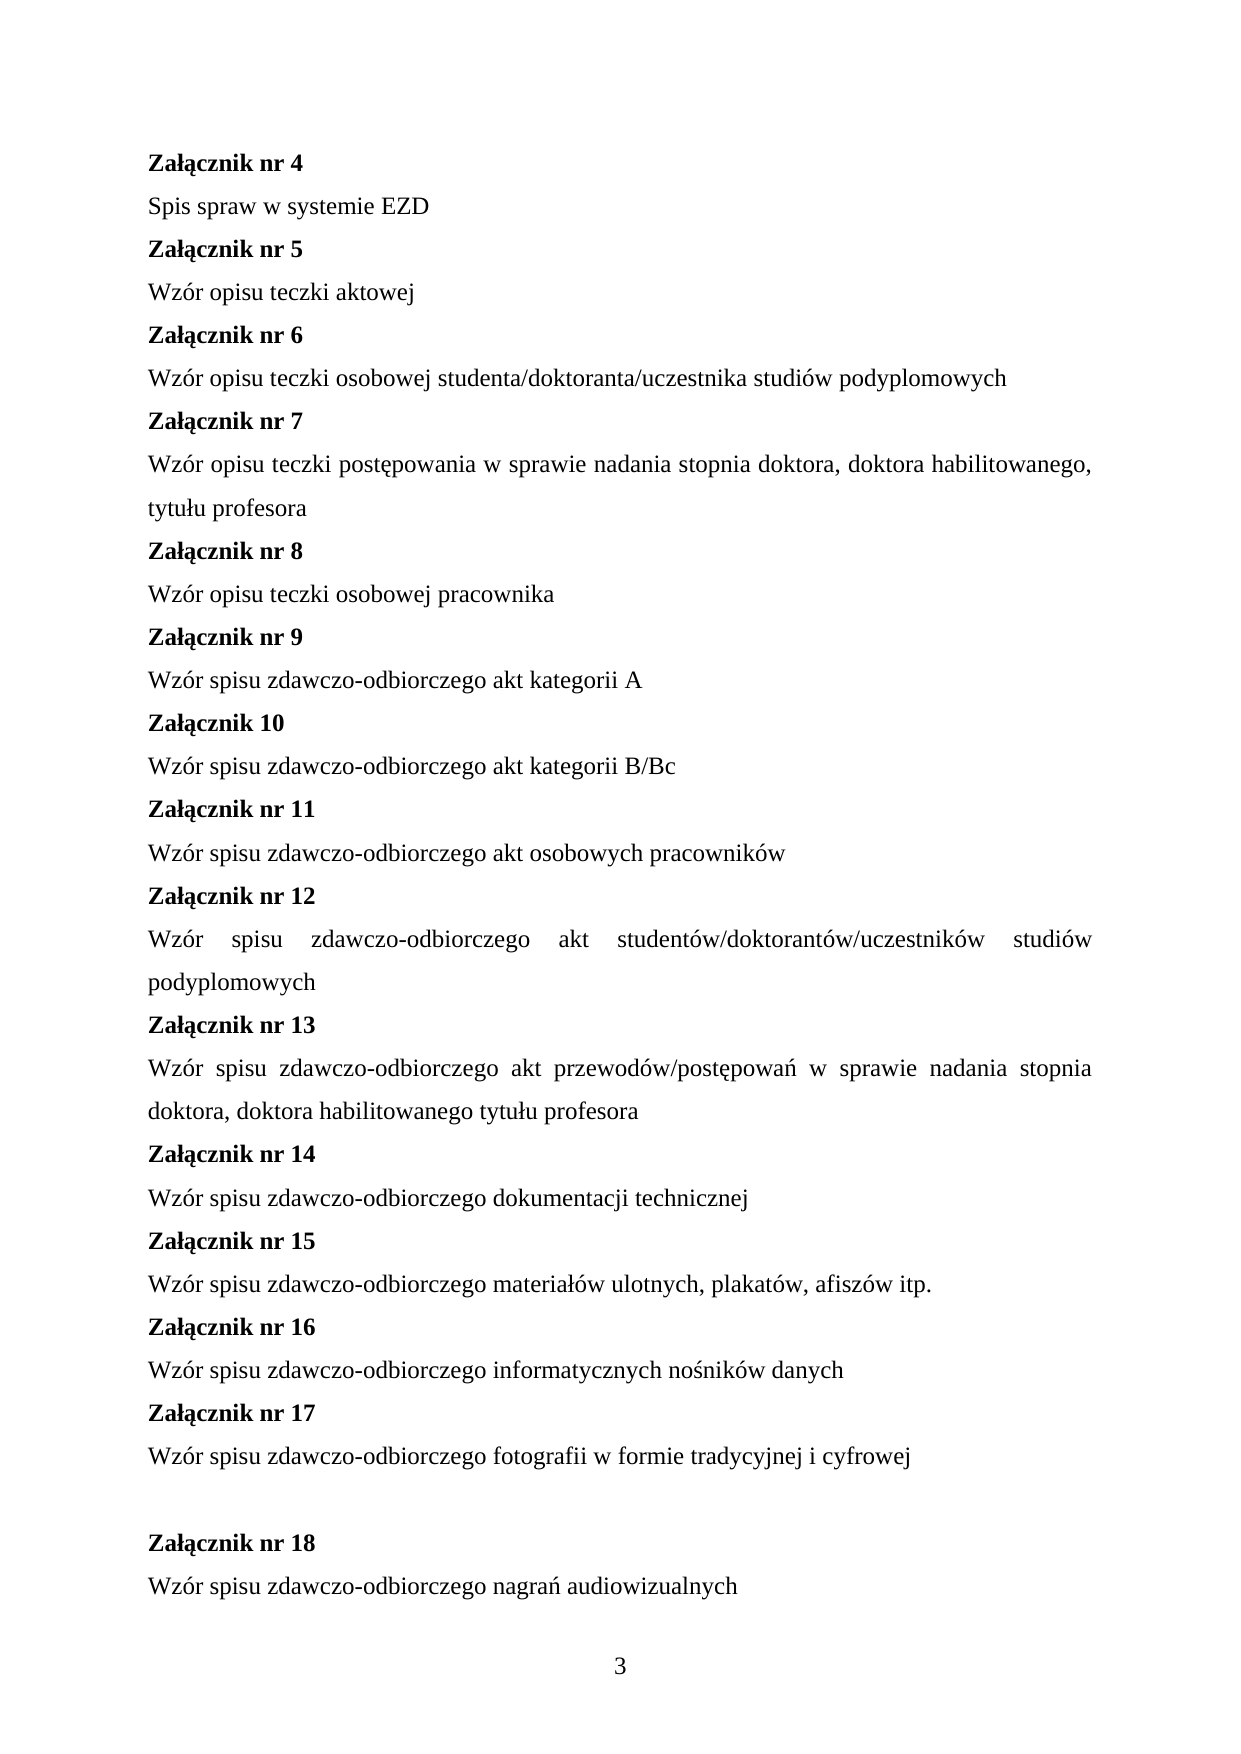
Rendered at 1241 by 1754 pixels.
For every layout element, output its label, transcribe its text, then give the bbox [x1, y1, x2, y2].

text Wzór opisu teczki postępowania w sprawie nadania stopnia doktora, doktora habilitowanego, tytułu profesora [148, 449, 1093, 521]
text Wzór spisu zdawczo-odbiorczego informatycznych nośników danych [148, 1355, 1093, 1384]
text Załącznik nr 14 [148, 1139, 1093, 1168]
text Załącznik nr 11 [148, 794, 1093, 823]
text Wzór spisu zdawczo-odbiorczego akt przewodów/postępowań w sprawie nadania stopnia doktora, doktora habilitowanego tytułu profesora [148, 1053, 1093, 1125]
text Załącznik nr 6 [148, 320, 1093, 349]
text Załącznik nr 7 [148, 406, 1093, 435]
text Wzór spisu zdawczo-odbiorczego akt kategorii B/Bc [148, 751, 1093, 780]
text Wzór opisu teczki aktowej [148, 277, 1093, 306]
text Wzór spisu zdawczo-odbiorczego akt kategorii A [148, 665, 1093, 694]
text Wzór opisu teczki osobowej studenta/doktoranta/uczestnika studiów podyplomowych [148, 363, 1093, 392]
text Załącznik 10 [148, 708, 1093, 737]
text Wzór spisu zdawczo-odbiorczego akt osobowych pracowników [148, 838, 1093, 866]
text Załącznik nr 15 [148, 1226, 1093, 1254]
text Wzór spisu zdawczo-odbiorczego akt studentów/doktorantów/uczestników studiów podyplomowych [148, 924, 1093, 996]
text Wzór spisu zdawczo-odbiorczego materiałów ulotnych, plakatów, afiszów itp. [148, 1269, 1093, 1298]
text Załącznik nr 5 [148, 234, 1093, 263]
text Załącznik nr 17 [148, 1398, 1093, 1427]
text Załącznik nr 13 [148, 1010, 1093, 1039]
text Załącznik nr 4 [148, 148, 1093, 176]
text Wzór spisu zdawczo-odbiorczego fotografii w formie tradycyjnej i cyfrowej [148, 1441, 1093, 1470]
text Wzór spisu zdawczo-odbiorczego nagrań audiowizualnych [148, 1571, 1093, 1599]
text Załącznik nr 16 [148, 1312, 1093, 1341]
text Wzór spisu zdawczo-odbiorczego dokumentacji technicznej [148, 1183, 1093, 1211]
text Załącznik nr 12 [148, 881, 1093, 909]
text Załącznik nr 18 [148, 1528, 1093, 1556]
text Załącznik nr 9 [148, 622, 1093, 651]
text Załącznik nr 8 [148, 536, 1093, 564]
text Spis spraw w systemie EZD [148, 191, 1093, 219]
text Wzór opisu teczki osobowej pracownika [148, 579, 1093, 608]
